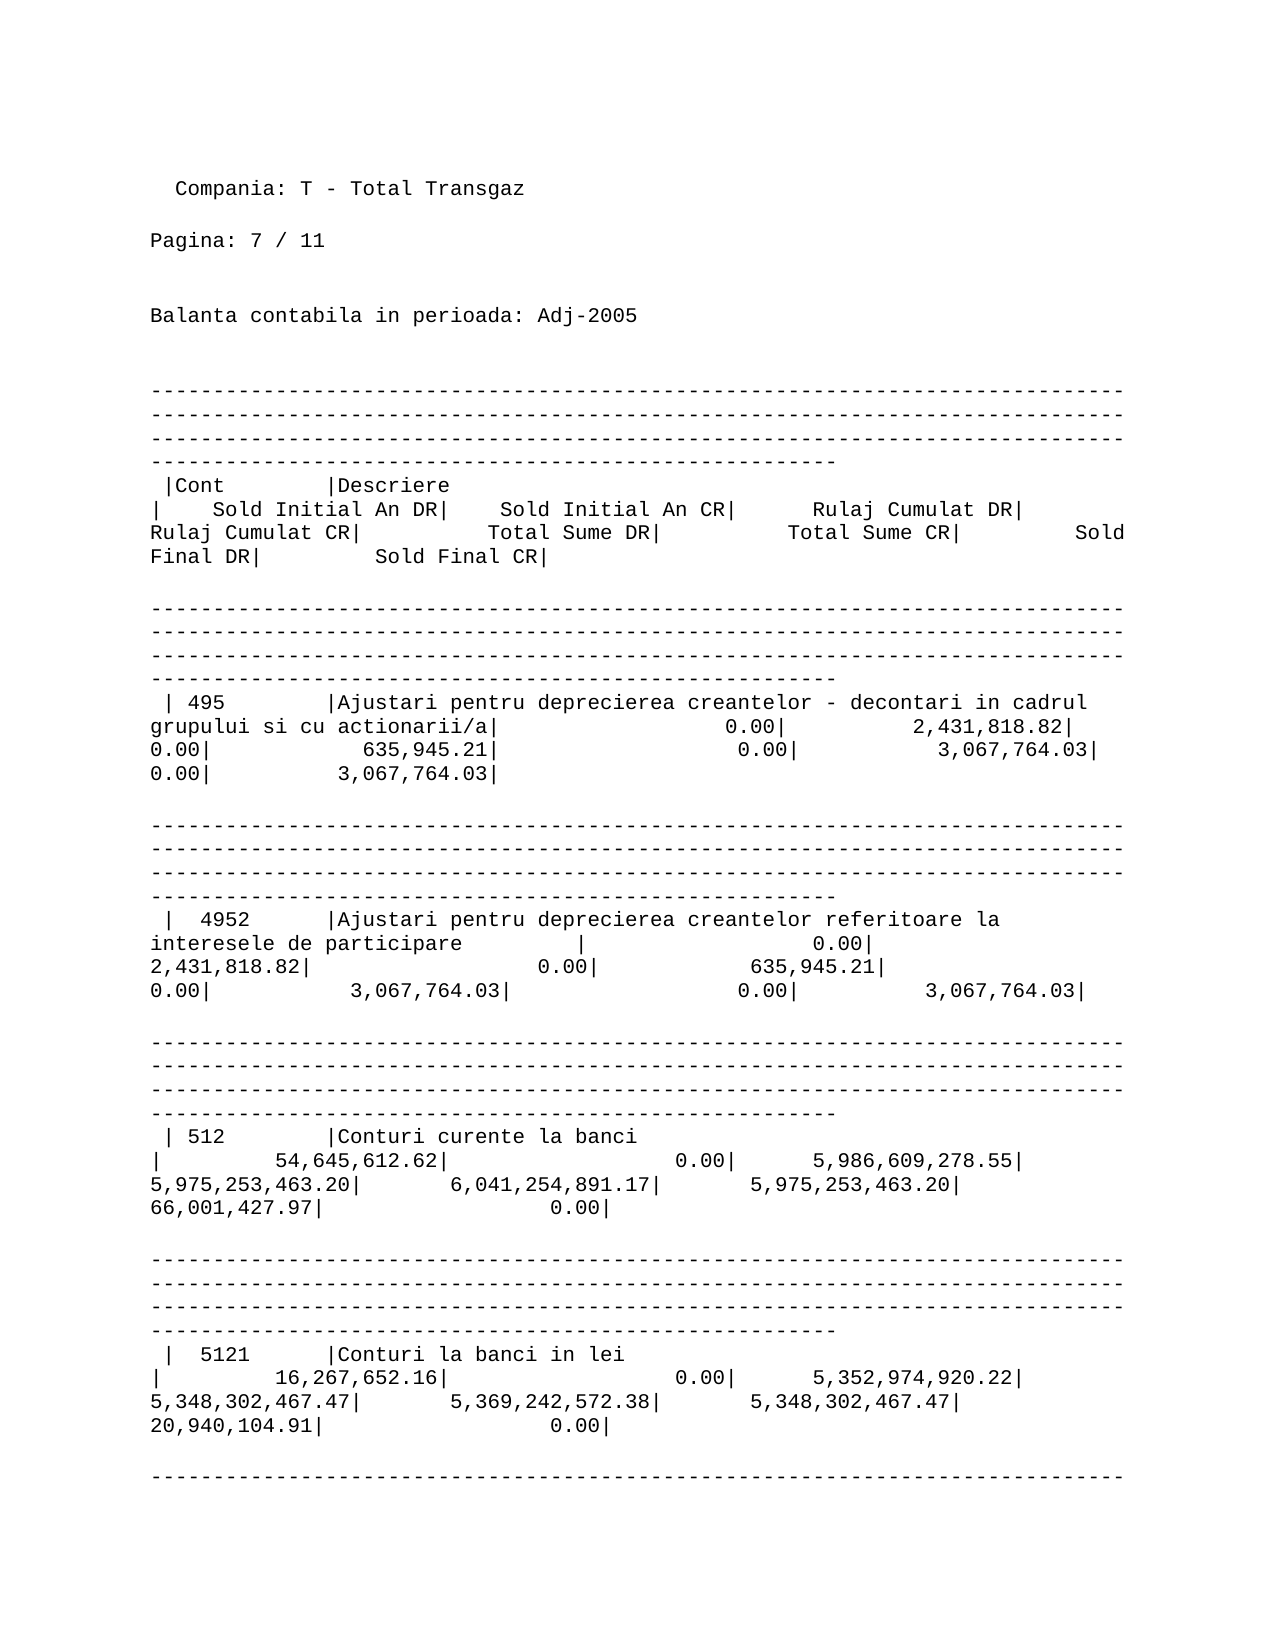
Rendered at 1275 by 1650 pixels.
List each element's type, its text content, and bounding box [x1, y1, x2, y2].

text Compania: T - Total Transgaz [150, 178, 1125, 202]
text Balanta contabila in perioada: Adj-2005 [150, 277, 1125, 329]
text |Cont |Descriere | Sold Initial An DR| Sold Initial An CR| Rulaj Cumulat DR| Rulaj Cumulat CR| Total Sume DR| Total Sume CR| Sold Final DR| Sold Final CR| [150, 475, 1125, 569]
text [150, 1438, 1125, 1490]
text | 512 |Conturi curente la banci | 54,645,612.62| 0.00| 5,986,609,278.55| 5,975,253,463.20| 6,041,254,891.17| 5,975,253,463.20| 66,001,427.97| 0.00| [150, 1126, 1125, 1221]
text | 495 |Ajustari pentru deprecierea creantelor - decontari in cadrul grupului si cu actionarii/a| 0.00| 2,431,818.82| 0.00| 635,945.21| 0.00| 3,067,764.03| 0.00| 3,067,764.03| [150, 692, 1125, 787]
text | 4952 |Ajustari pentru deprecierea creantelor referitoare la interesele de participare | 0.00| 2,431,818.82| 0.00| 635,945.21| 0.00| 3,067,764.03| 0.00| 3,067,764.03| [150, 909, 1125, 1004]
text | 5121 |Conturi la banci in lei | 16,267,652.16| 0.00| 5,352,974,920.22| 5,348,302,467.47| 5,369,242,572.38| 5,348,302,467.47| 20,940,104.91| 0.00| [150, 1344, 1125, 1438]
text Pagina: 7 / 11 [150, 202, 1125, 253]
